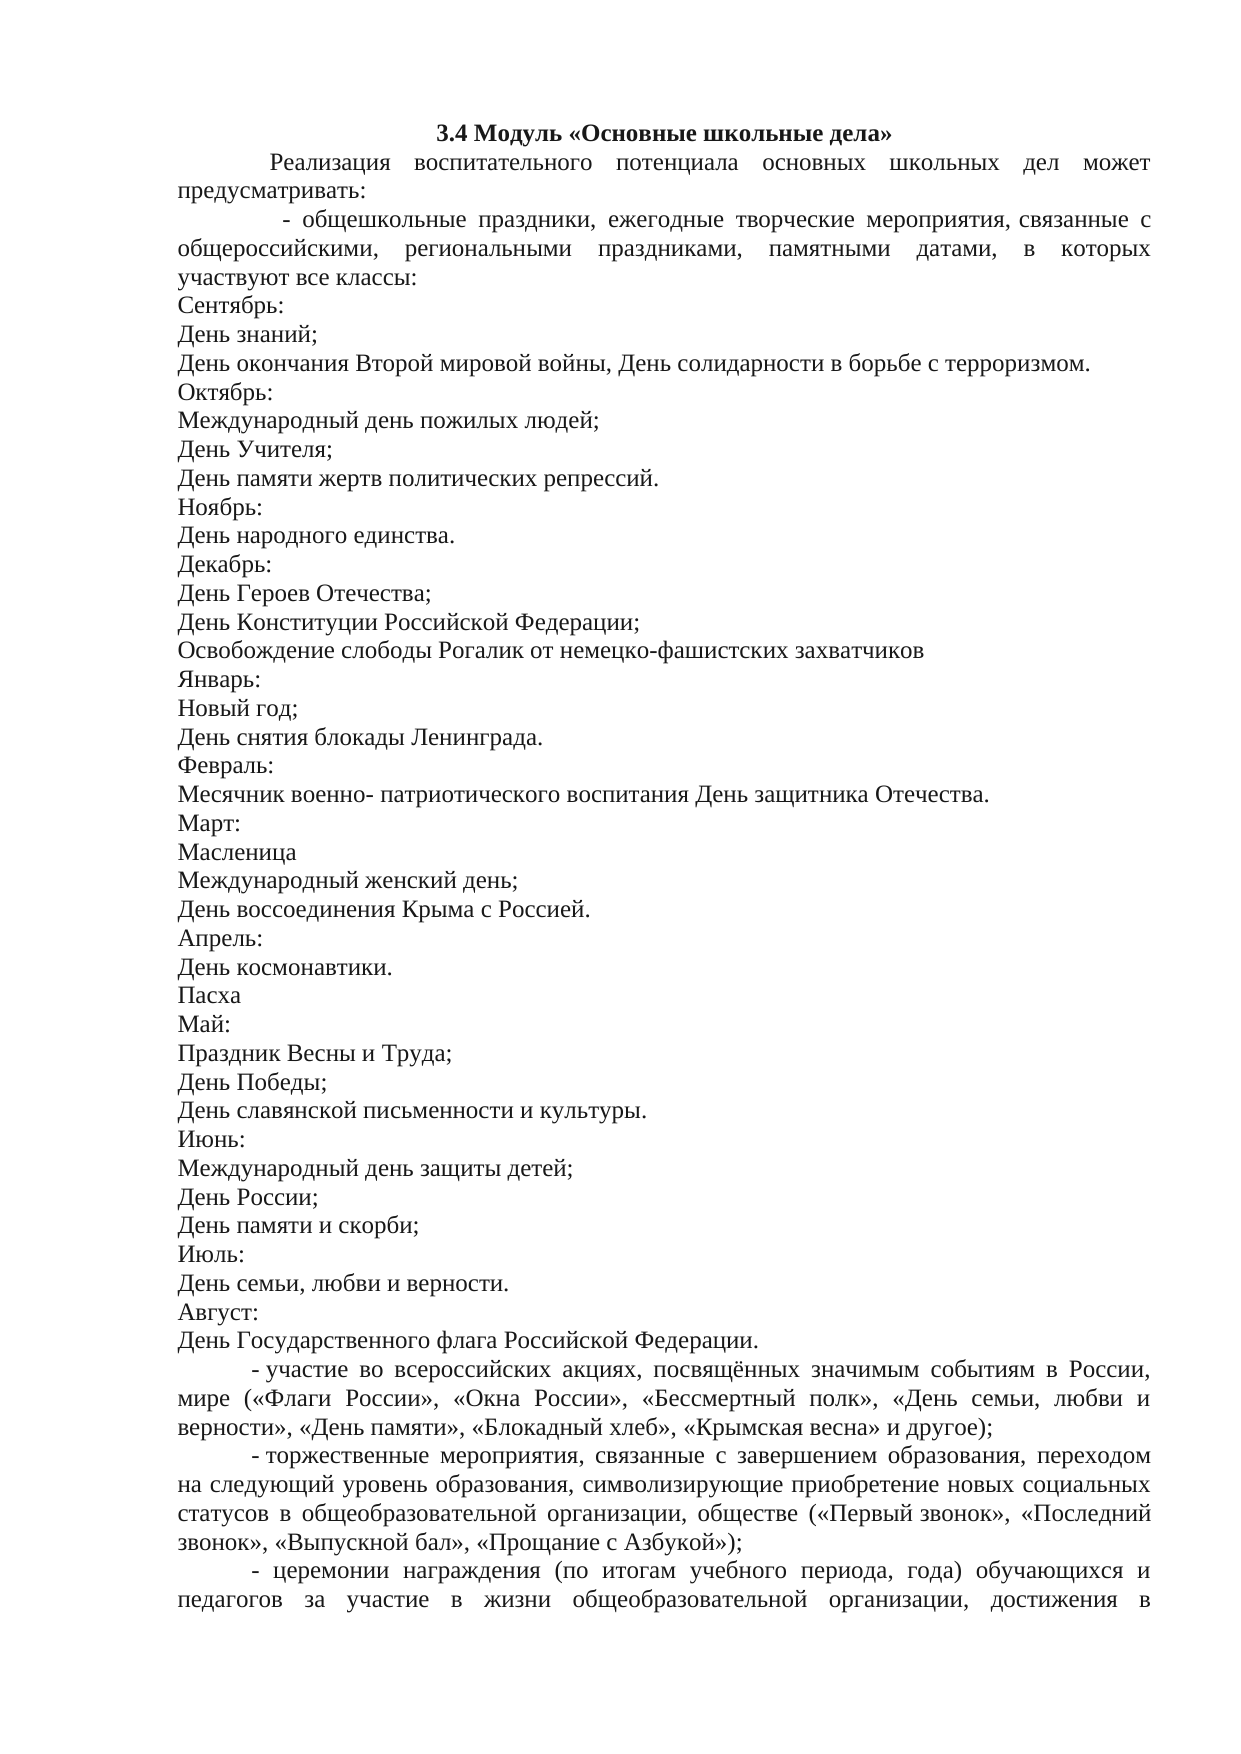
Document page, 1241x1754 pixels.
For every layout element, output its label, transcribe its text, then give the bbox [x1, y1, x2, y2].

text Новый год; [177, 693, 1152, 722]
text День Учителя; [177, 434, 1152, 463]
text Пасха [177, 981, 1152, 1009]
text Апрель: [177, 923, 1152, 952]
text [177, 1556, 1152, 1613]
text День славянской письменности и культуры. [177, 1096, 1152, 1124]
text - общешкольные праздники, ежегодные творческие мероприятия, связанные с общероссийскими, региональными праздниками, памятными датами, в которых участвуют все классы: [177, 204, 1152, 291]
text Февраль: [177, 751, 1152, 779]
text Международный женский день; [177, 866, 1152, 894]
text День знаний; [177, 319, 1152, 348]
text Месячник военно- патриотического воспитания День защитника Отечества. [177, 779, 1152, 808]
text Праздник Весны и Труда; [177, 1038, 1152, 1067]
text Международный день пожилых людей; [177, 406, 1152, 434]
text Сентябрь: [177, 291, 1152, 319]
text День Конституции Российской Федерации; [177, 607, 1152, 636]
text День семьи, любви и верности. [177, 1268, 1152, 1297]
text - торжественные мероприятия, связанные с завершением образования, переходом на следующий уровень образования, символизирующие приобретение новых социальных статусов в общеобразовательной организации, обществе («Первый звонок», «Последний звонок», «Выпускной бал», «Прощание с Азбукой»); [177, 1441, 1152, 1556]
text День космонавтики. [177, 952, 1152, 981]
text День России; [177, 1182, 1152, 1211]
text День памяти и скорби; [177, 1211, 1152, 1239]
text - участие во всероссийских акциях, посвящённых значимым событиям в России, мире («Флаги России», «Окна России», «Бессмертный полк», «День семьи, любви и верности», «День памяти», «Блокадный хлеб», «Крымская весна» и другое); [177, 1354, 1152, 1441]
text Ноябрь: [177, 492, 1152, 521]
text Масленица [177, 837, 1152, 866]
text Август: [177, 1297, 1152, 1326]
text Реализация воспитательного потенциала основных школьных дел может предусматривать: [177, 147, 1152, 204]
text День воссоединения Крыма с Россией. [177, 894, 1152, 923]
text Январь: [177, 664, 1152, 693]
text День Героев Отечества; [177, 578, 1152, 607]
text Май: [177, 1009, 1152, 1038]
text День народного единства. [177, 521, 1152, 549]
text 3.4 Модуль «Основные школьные дела» [177, 118, 1152, 147]
text День памяти жертв политических репрессий. [177, 463, 1152, 492]
text День Государственного флага Российской Федерации. [177, 1326, 1152, 1354]
text День окончания Второй мировой войны, День солидарности в борьбе с терроризмом. [177, 348, 1152, 377]
text Март: [177, 808, 1152, 837]
text Освобождение слободы Рогалик от немецко-фашистских захватчиков [177, 636, 1152, 664]
text День снятия блокады Ленинграда. [177, 722, 1152, 751]
text Декабрь: [177, 549, 1152, 578]
text Июнь: [177, 1124, 1152, 1153]
text Июль: [177, 1239, 1152, 1268]
text Международный день защиты детей; [177, 1153, 1152, 1182]
text День Победы; [177, 1067, 1152, 1096]
text Октябрь: [177, 377, 1152, 406]
